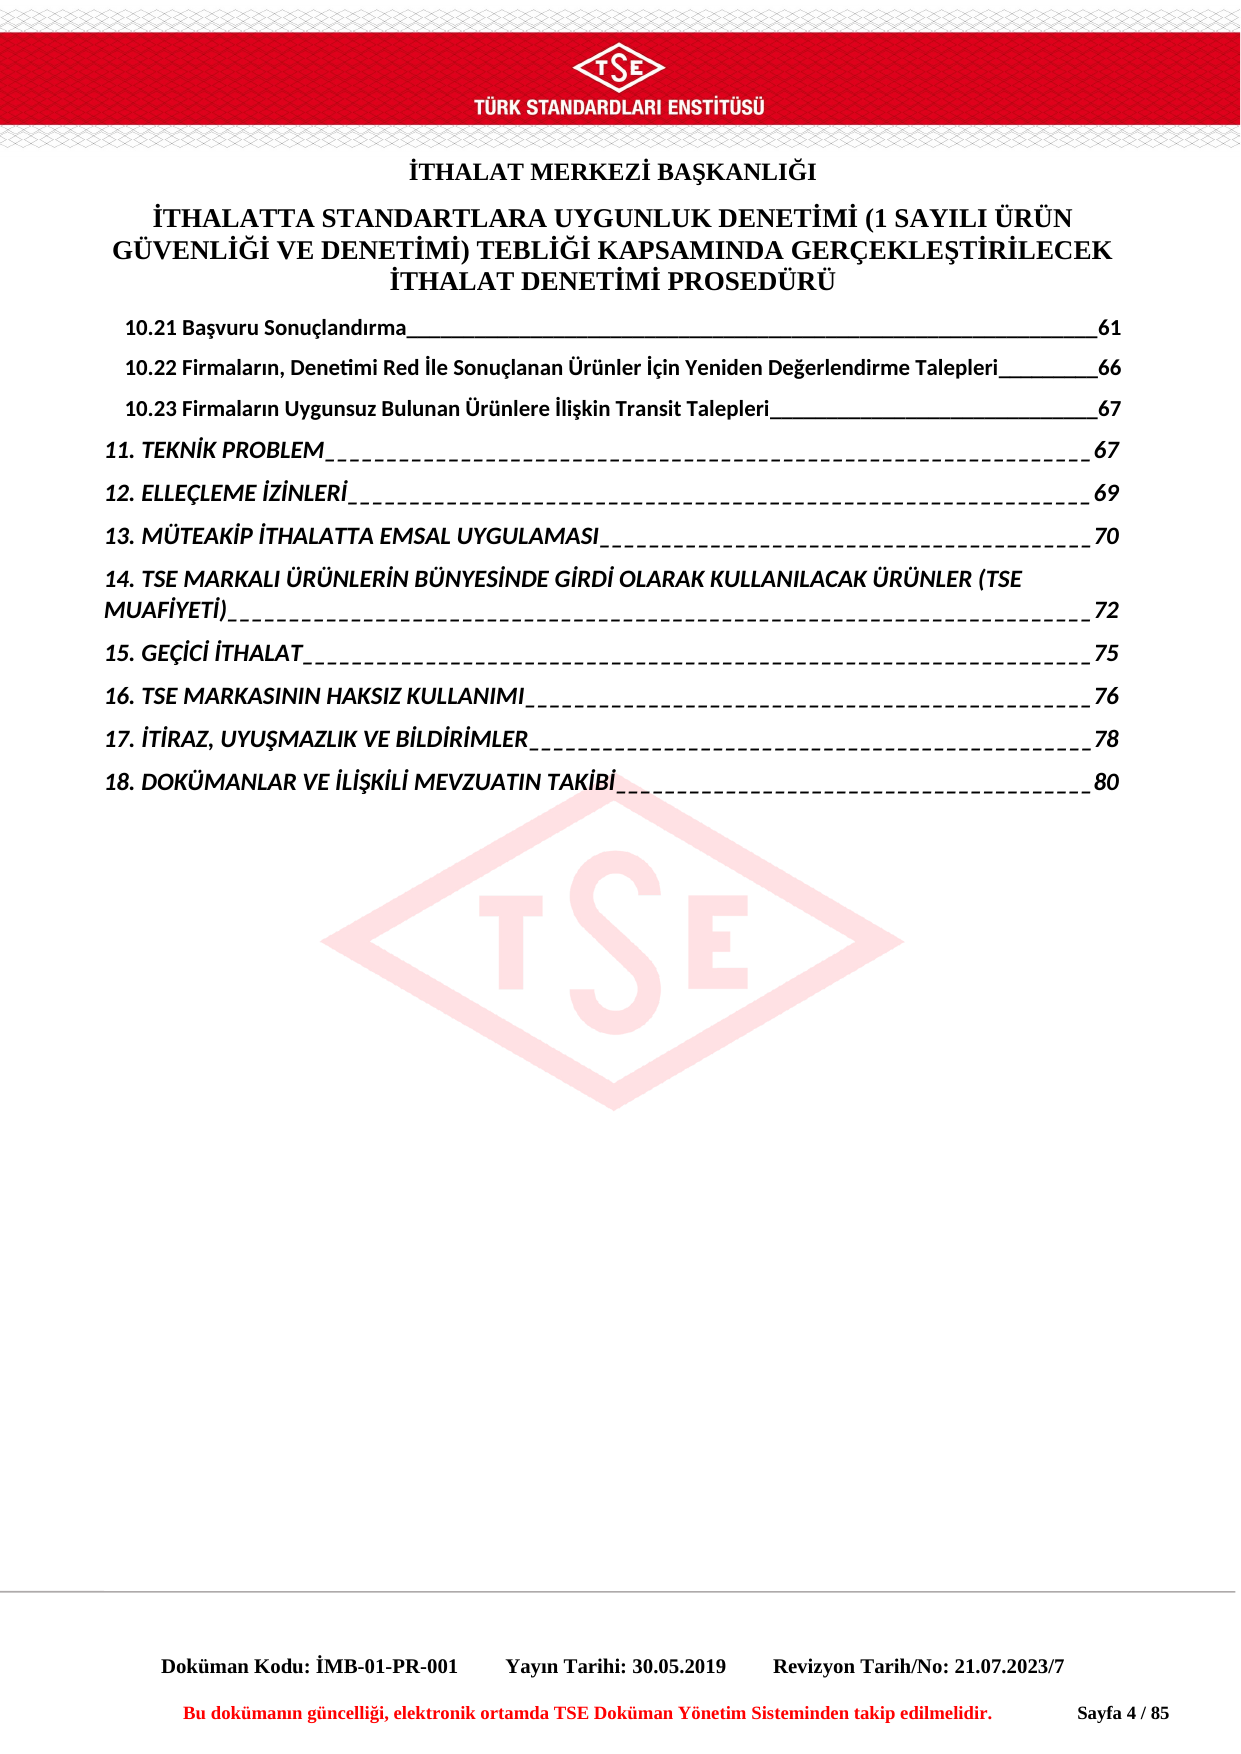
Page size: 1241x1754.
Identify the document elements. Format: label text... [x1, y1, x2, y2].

text 10.23 Firmaların Uygunsuz Bulunan Ürünlere İlişkin Transit Talepleri 67 [124, 394, 1122, 422]
text 17. İTİRAZ, UYUŞMAZLIK VE BİLDİRİMLER 78 [103, 723, 1122, 753]
text 14. TSE MARKALI ÜRÜNLERİN BÜNYESİNDE GİRDİ OLARAK KULLANILACAK ÜRÜNLER (TSE MUAFİYETİ) 72 [103, 563, 1122, 624]
text 10.22 Firmaların, Denetimi Red İle Sonuçlanan Ürünler İçin Yeniden Değerlendirme Talepleri 66 [124, 353, 1122, 381]
text 18. DOKÜMANLAR VE İLİŞKİLİ MEVZUATIN TAKİBİ 80 [103, 766, 1122, 797]
picture [0, 0, 1241, 157]
text 10.21 Başvuru Sonuçlandırma 61 [124, 313, 1122, 341]
text 15. GEÇİCİ İTHALAT 75 [103, 637, 1122, 667]
text 16. TSE MARKASININ HAKSIZ KULLANIMI 76 [103, 680, 1122, 711]
text 13. MÜTEAKİP İTHALATTA EMSAL UYGULAMASI 70 [103, 520, 1122, 551]
text 12. ELLEÇLEME İZİNLERİ 69 [103, 477, 1122, 508]
text 11. TEKNİK PROBLEM 67 [103, 434, 1122, 465]
